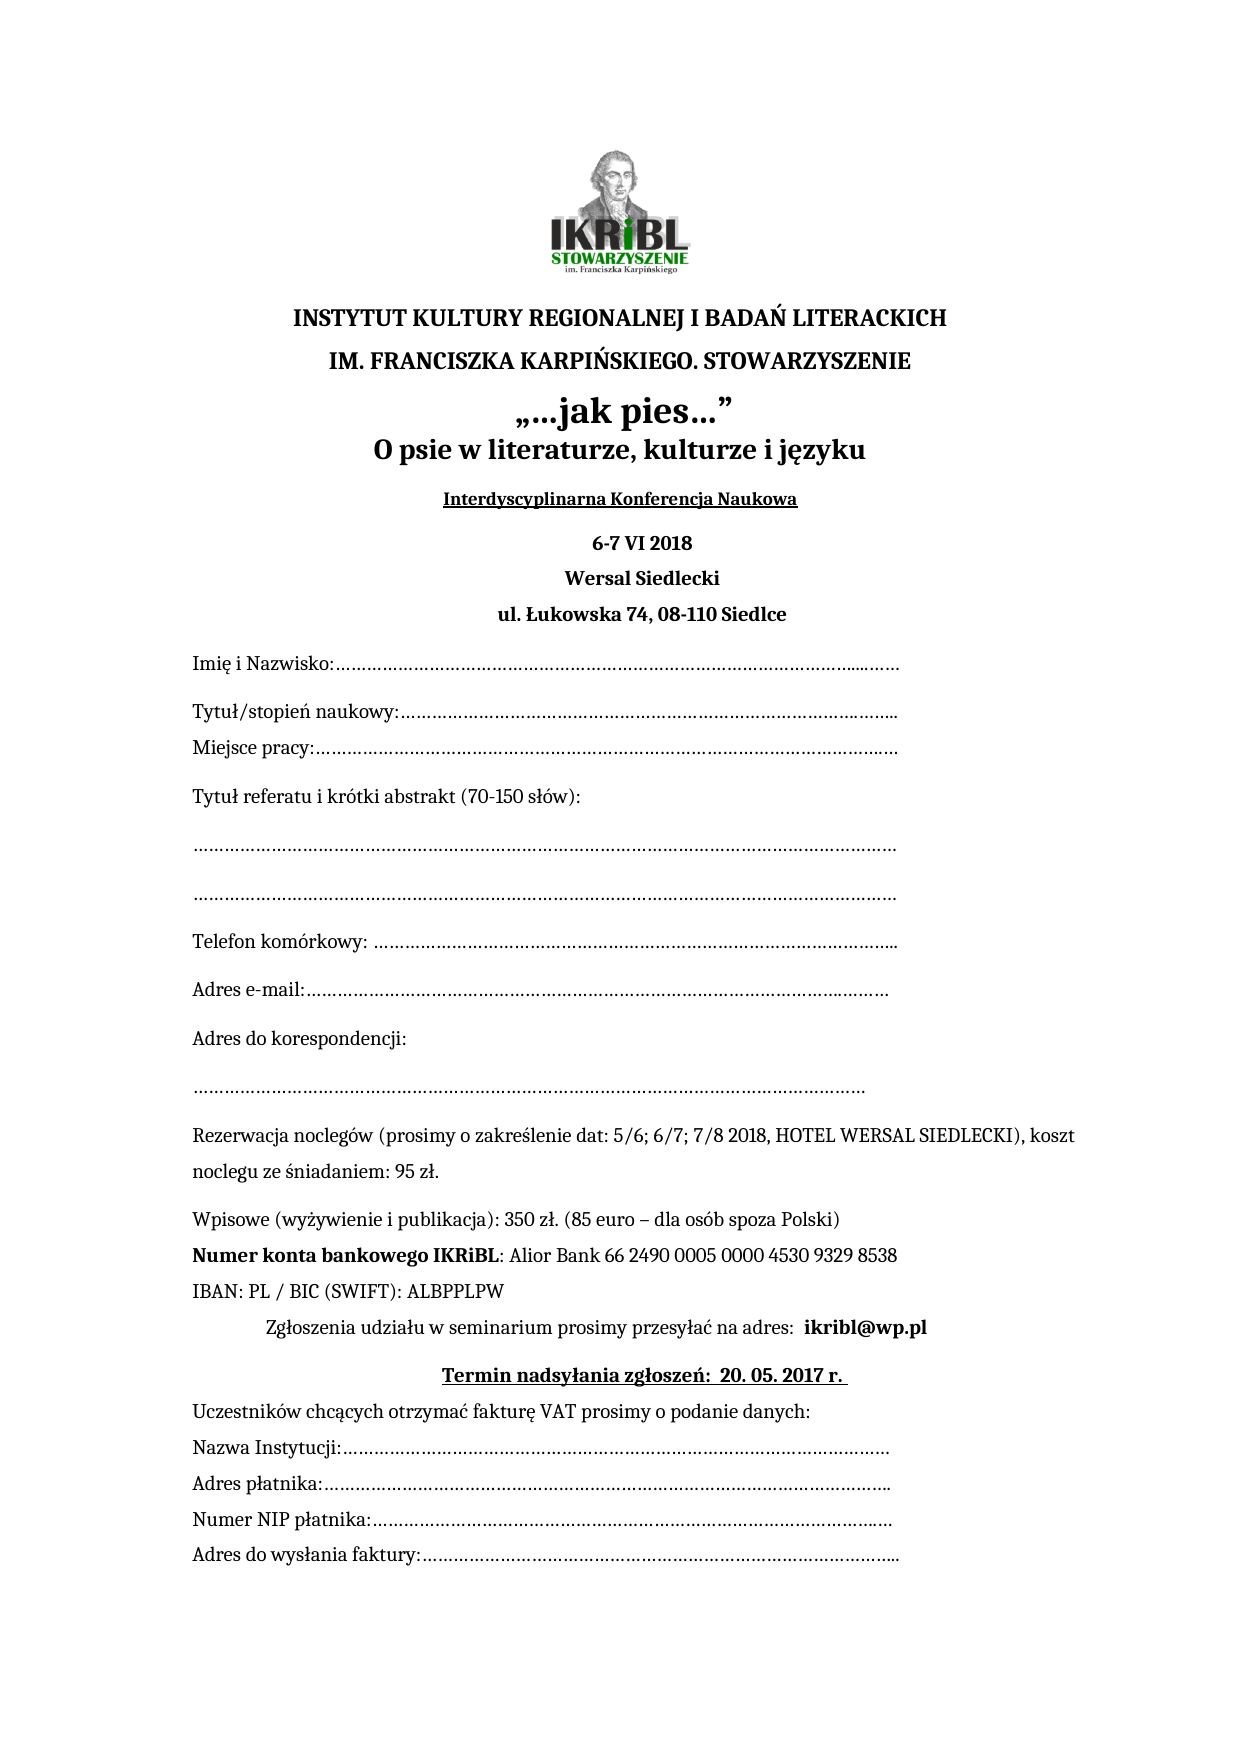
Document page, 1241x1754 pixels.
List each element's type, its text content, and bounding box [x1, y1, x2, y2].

text Wpisowe (wyżywienie i publikacja): 350 zł. (85 euro – dla osób spoza Polski) [192, 1208, 1093, 1232]
text Termin nadsyłania zgłoszeń: 20. 05. 2017 r. [192, 1363, 1093, 1387]
text Adres do korespondencji: [192, 1026, 1093, 1050]
text IM. FRANCISZKA KARPIŃSKIEGO. STOWARZYSZENIE [148, 347, 1093, 375]
text Rezerwacja noclegów (prosimy o zakreślenie dat: 5/6; 6/7; 7/8 2018, HOTEL WERSAL SIEDLECKI), koszt noclegu ze śniadaniem: 95 zł. [192, 1123, 1093, 1183]
text Adres do wysłania faktury:……………………………………………………………………………….. [192, 1543, 1093, 1567]
text Adres e-mail:………………………………………………………………………………………….……… [192, 978, 1093, 1002]
picture [549, 147, 691, 274]
text Wersal Siedlecki ul. Łukowska 74, 08-110 Siedlce [192, 567, 1093, 627]
text Zgłoszenia udziału w seminarium prosimy przesyłać na adres: ikribl@wp.pl [192, 1316, 1093, 1339]
text Numer NIP płatnika:…………………………………………………………………………………….… [192, 1507, 1093, 1531]
text Numer konta bankowego IKRiBL: Alior Bank 66 2490 0005 0000 4530 9329 8538 IBAN: PL / BIC (SWIFT): ALBPPLPW [192, 1244, 1093, 1303]
text Miejsce pracy:……………………………………………………………………………………………….… [192, 736, 1093, 760]
text Nazwa Instytucji:…………………………………………………………………………………………… [192, 1435, 1093, 1459]
text O psie w literaturze, kulturze i języku [148, 433, 1093, 466]
text ……………………………………………………………………………………………………………………… [192, 881, 1093, 905]
text Telefon komórkowy: ……………………………………………………………………………………….. [192, 929, 1093, 953]
text Imię i Nazwisko:………………………………………………………………………………………....…… [192, 651, 1093, 675]
text ……………………………………………………………………………………………………………………… [192, 833, 1093, 857]
text Interdyscyplinarna Konferencja Naukowa [148, 488, 1093, 509]
text Tytuł referatu i krótki abstrakt (70-150 słów): [192, 784, 1093, 808]
text Tytuł/stopień naukowy:…………………………………………………………………………….…….. [192, 700, 1093, 724]
text „…jak pies…” [148, 390, 1093, 433]
text ………………………………………………………………………………………………………………… [192, 1075, 1093, 1099]
text Uczestników chcących otrzymać fakturę VAT prosimy o podanie danych: [192, 1399, 1093, 1423]
text INSTYTUT KULTURY REGIONALNEJ I BADAŃ LITERACKICH [148, 303, 1093, 332]
text Adres płatnika:………………………………………………………………………………………………. [192, 1471, 1093, 1495]
text 6-7 VI 2018 [192, 531, 1093, 555]
